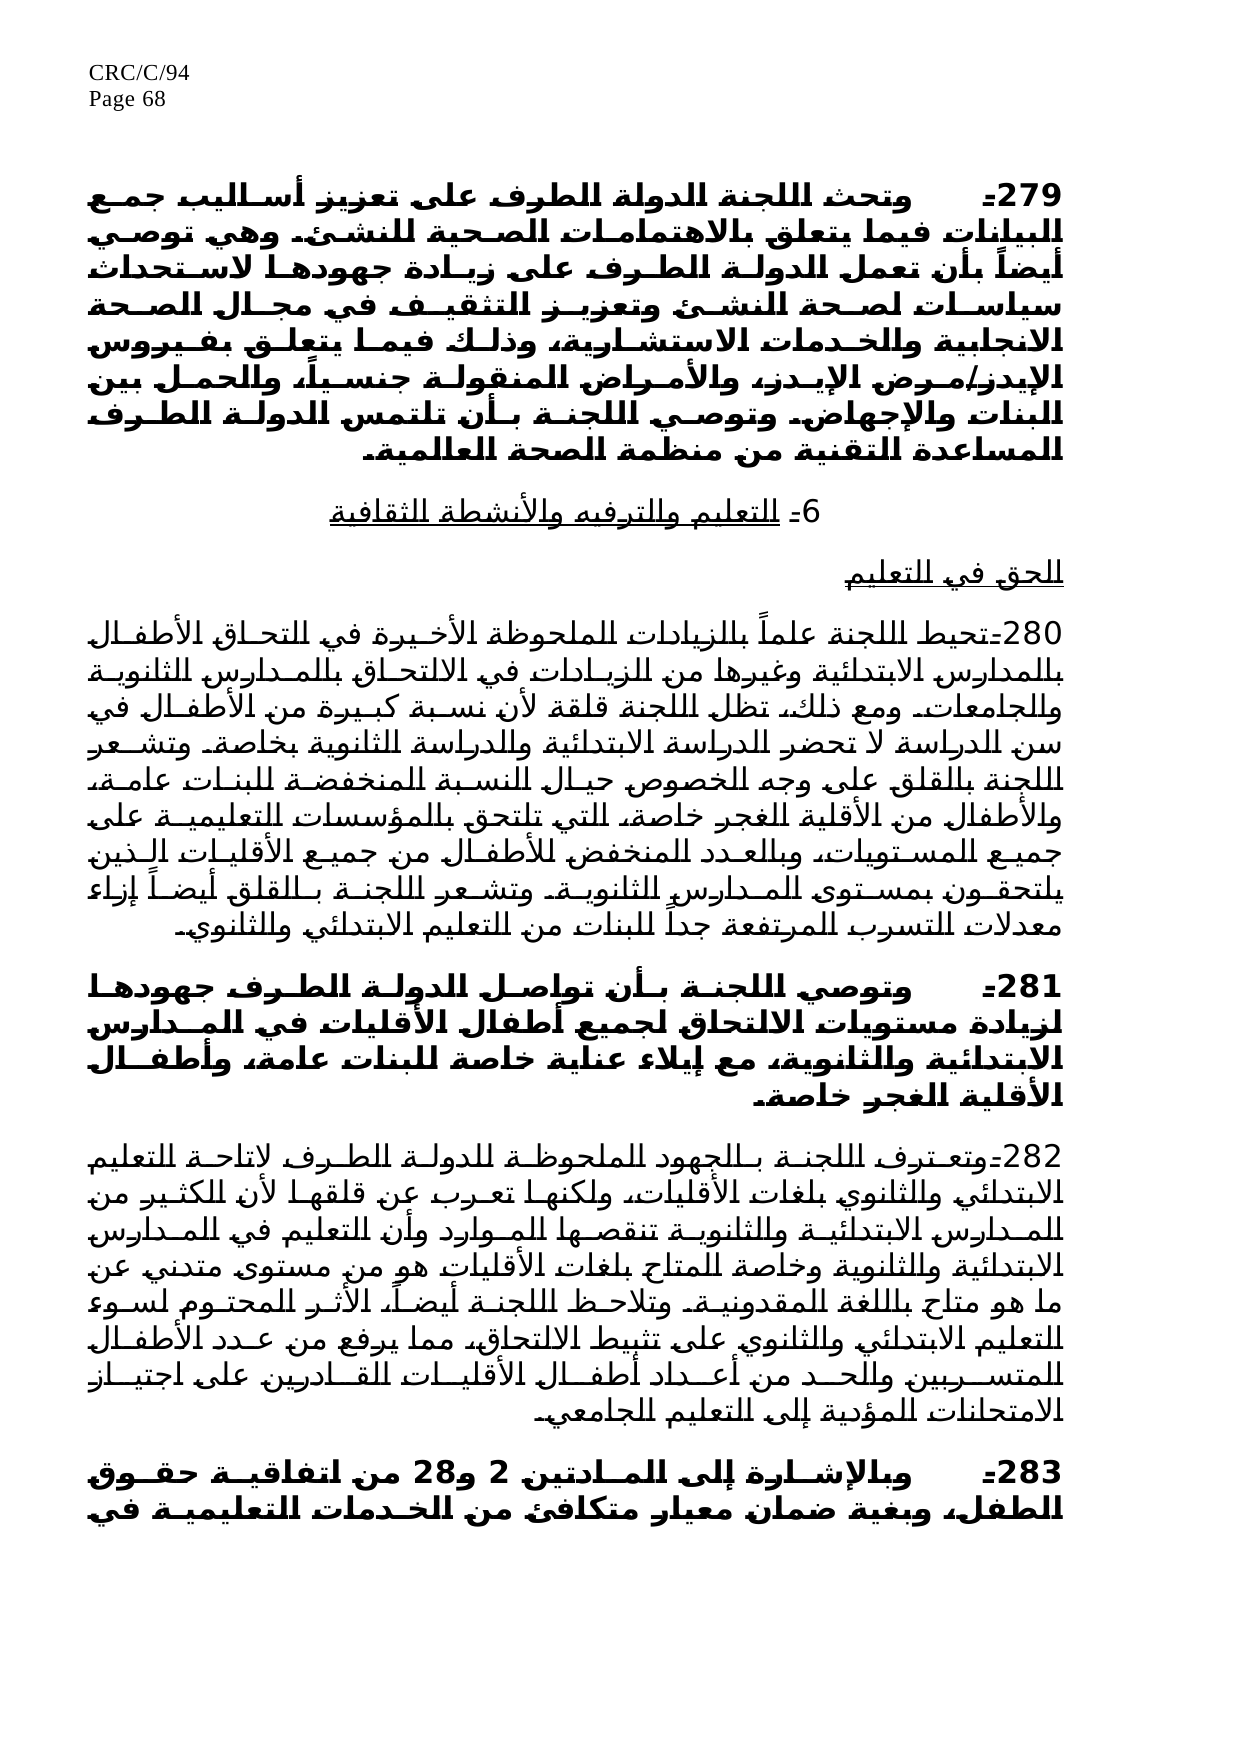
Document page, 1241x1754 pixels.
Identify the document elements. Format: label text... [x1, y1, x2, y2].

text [88, 1454, 1063, 1527]
text الحق في التعليم [88, 554, 1063, 591]
text 280- تحيط اللجنة علماً بالزيادات الملحوظة الأخيرة في التحاق الأطفال بالمدارس الابتدائية وغيرها من الزيادات في الالتحاق بالمدارس الثانوية والجامعات. ومع ذلك، تظل اللجنة قلقة لأن نسبة كبيرة من الأطفال في سن الدراسة لا تحضر الدراسة الابتدائية والدراسة الثانوية بخاصة. وتشعر اللجنة بالقلق على وجه الخصوص حيال النسبة المنخفضة للبنات عامة، والأطفال من الأقلية الغجر خاصة، التي تلتحق بالمؤسسات التعليمية على جميع المستويات، وبالعدد المنخفض للأطفال من جميع الأقليات الذين يلتحقون بمستوى المدارس الثانوية. وتشعر اللجنة بالقلق أيضاً إزاء معدلات التسرب المرتفعة جداً للبنات من التعليم الابتدائي والثانوي. [88, 616, 1063, 943]
text 6- التعليم والترفيه والأنشطة الثقافية [88, 493, 1063, 529]
text 279- وتحث اللجنة الدولة الطرف على تعزيز أساليب جمع البيانات فيما يتعلق بالاهتمامات الصحية للنشئ. وهي توصي أيضاً بأن تعمل الدولة الطرف على زيادة جهودها لاستحداث سياسات لصحة النشئ وتعزيز التثقيف في مجال الصحة الانجابية والخدمات الاستشارية، وذلك فيما يتعلق بفيروس الإيدز/مرض الإيدز، والأمراض المنقولة جنسياً، والحمل بين البنات والإجهاض. وتوصي اللجنة بأن تلتمس الدولة الطرف المساعدة التقنية من منظمة الصحة العالمية. [88, 177, 1063, 468]
text 281- وتوصي اللجنة بأن تواصل الدولة الطرف جهودها لزيادة مستويات الالتحاق لجميع أطفال الأقليات في المدارس الابتدائية والثانوية، مع إيلاء عناية خاصة للبنات عامة، وأطفال الأقلية الغجر خاصة. [88, 968, 1063, 1113]
text 282- وتعترف اللجنة بالجهود الملحوظة للدولة الطرف لاتاحة التعليم الابتدائي والثانوي بلغات الأقليات، ولكنها تعرب عن قلقها لأن الكثير من المدارس الابتدائية والثانوية تنقصها الموارد وأن التعليم في المدارس الابتدائية والثانوية وخاصة المتاح بلغات الأقليات هو من مستوى متدني عن ما هو متاح باللغة المقدونية. وتلاحظ اللجنة أيضاً، الأثر المحتوم لسوء التعليم الابتدائي والثانوي على تثبيط الالتحاق، مما يرفع من عدد الأطفال المتسربين والحد من أعداد أطفال الأقليات القادرين على اجتياز الامتحانات المؤدية إلى التعليم الجامعي. [88, 1138, 1063, 1429]
